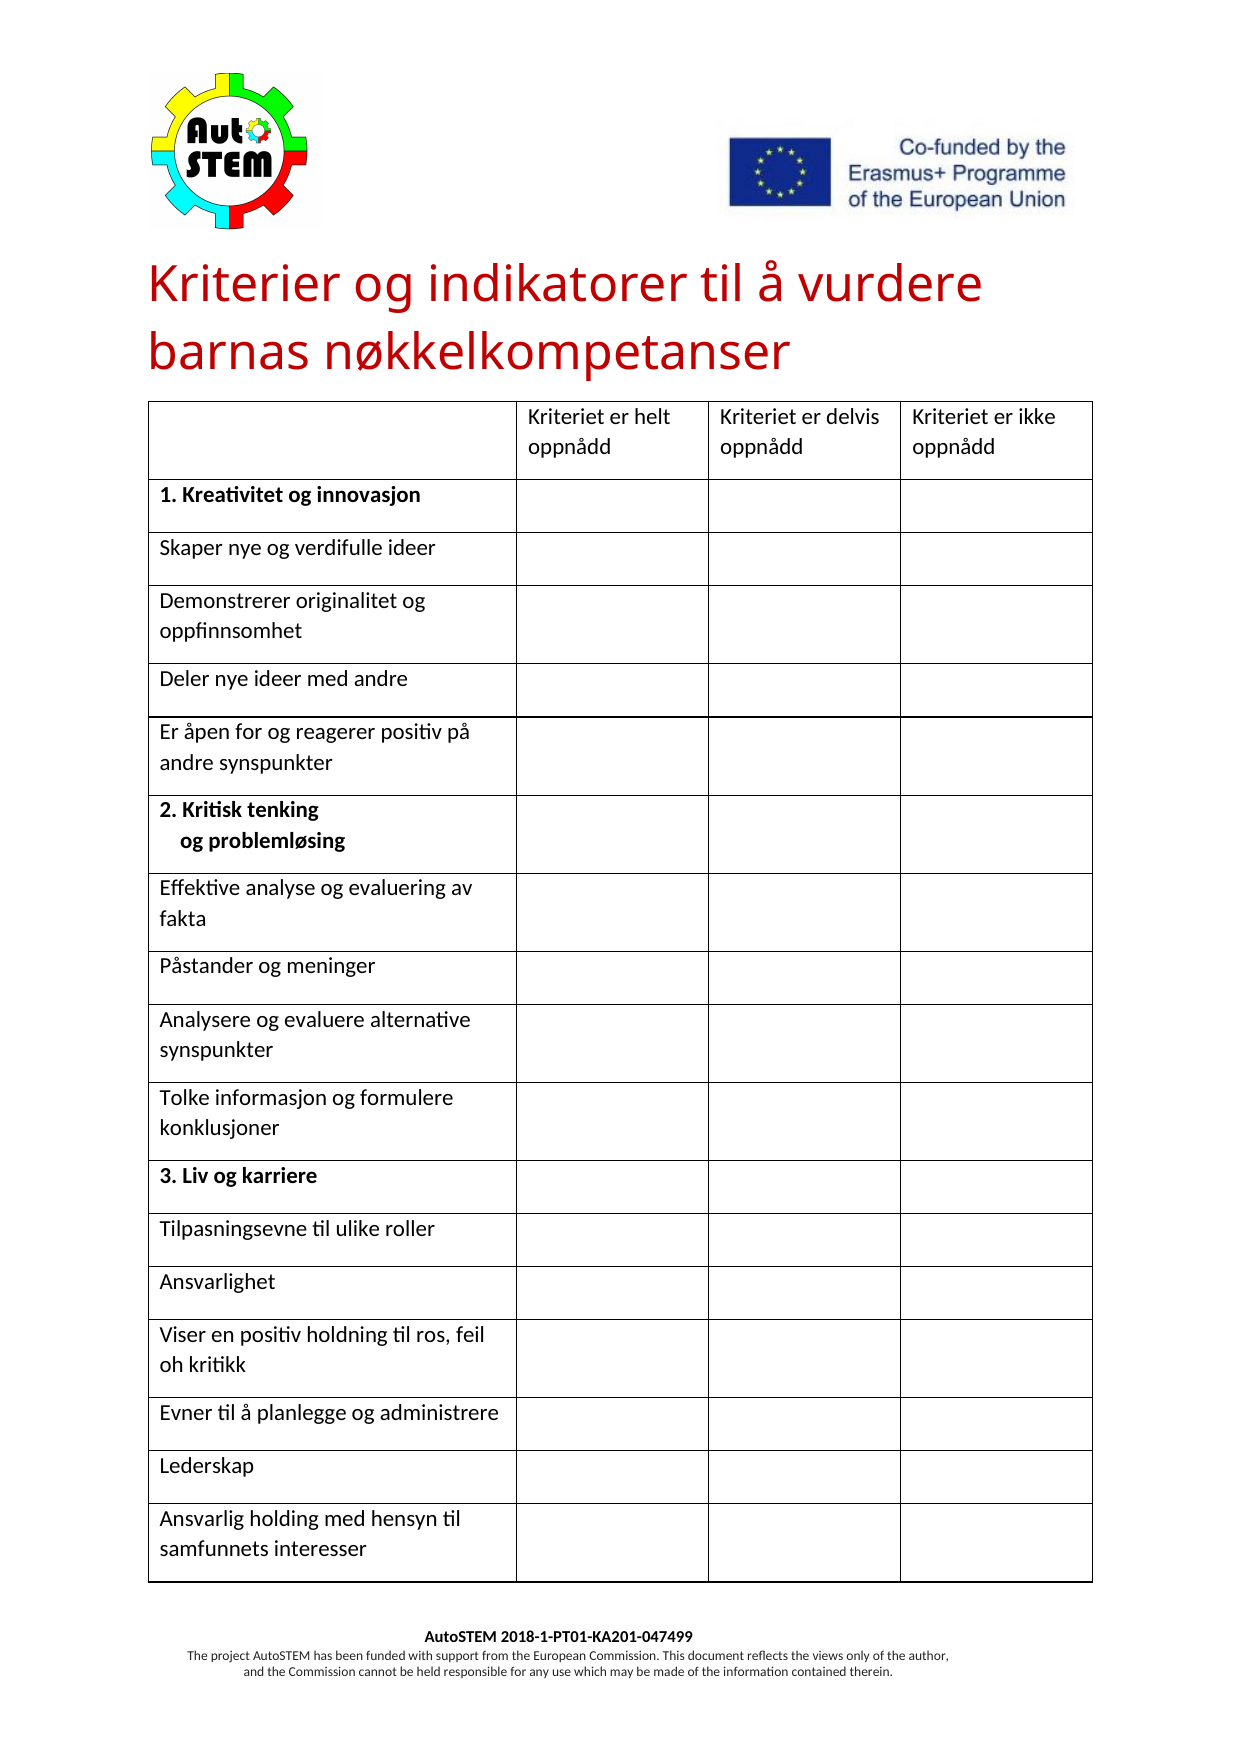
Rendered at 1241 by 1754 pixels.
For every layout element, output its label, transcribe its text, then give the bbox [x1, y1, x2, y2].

table_cell [901, 586, 1092, 663]
table_cell [901, 1398, 1092, 1450]
table_header Kriteriet er helt oppnådd [517, 402, 708, 479]
title Kriterier og indikatorer til å vurdere barnas nøkkelkompetanser [148, 248, 1093, 384]
table_header Kriteriet er delvis oppnådd [709, 402, 900, 479]
table_cell Ansvarlig holding med hensyn til samfunnets interesser [149, 1504, 516, 1581]
table_cell Ansvarlighet [149, 1267, 516, 1319]
table_cell [517, 1451, 708, 1503]
table_cell [901, 1005, 1092, 1082]
table_cell 2. Kritisk tenking og problemløsing [149, 796, 516, 872]
table_cell Analysere og evaluere alternative synspunkter [149, 1005, 516, 1082]
table_cell [517, 1214, 708, 1266]
table_cell [709, 1320, 900, 1397]
table_cell [709, 586, 900, 663]
table_cell [517, 533, 708, 585]
table_cell [709, 664, 900, 716]
table_cell Evner til å planlegge og administrere [149, 1398, 516, 1450]
table_cell [901, 718, 1092, 794]
table_cell [901, 480, 1092, 532]
table_cell [517, 1504, 708, 1581]
table_cell [517, 1083, 708, 1160]
table_cell [517, 586, 708, 663]
table_cell [709, 1504, 900, 1581]
table_cell [901, 1083, 1092, 1160]
table_cell 1. Kreativitet og innovasjon [149, 480, 516, 532]
table_cell Viser en positiv holdning til ros, feil oh kritikk [149, 1320, 516, 1397]
table_cell [709, 1214, 900, 1266]
table_header [149, 402, 516, 479]
table_cell [901, 664, 1092, 716]
table_cell [901, 1451, 1092, 1503]
table_cell [709, 718, 900, 794]
table_cell Tilpasningsevne til ulike roller [149, 1214, 516, 1266]
table_cell [709, 533, 900, 585]
table_cell [517, 796, 708, 872]
table_cell [517, 1398, 708, 1450]
table_cell [709, 1398, 900, 1450]
table_cell [901, 874, 1092, 951]
table_cell [517, 874, 708, 951]
table_cell [517, 480, 708, 532]
table_cell [517, 1005, 708, 1082]
table_cell Påstander og meninger [149, 952, 516, 1004]
picture [715, 115, 1079, 230]
table_cell Deler nye ideer med andre [149, 664, 516, 716]
table_cell [901, 1214, 1092, 1266]
table_cell [709, 1451, 900, 1503]
table_cell [901, 1161, 1092, 1213]
table_cell [901, 796, 1092, 872]
table_cell [901, 1504, 1092, 1581]
table_cell [709, 1267, 900, 1319]
table_cell [901, 952, 1092, 1004]
table_cell [517, 1320, 708, 1397]
table_cell [517, 952, 708, 1004]
table_cell [517, 1161, 708, 1213]
table_cell Lederskap [149, 1451, 516, 1503]
table_cell [901, 1267, 1092, 1319]
picture [147, 73, 323, 230]
table_cell [709, 1005, 900, 1082]
table_cell Tolke informasjon og formulere konklusjoner [149, 1083, 516, 1160]
table_cell [901, 1320, 1092, 1397]
table_cell [517, 664, 708, 716]
table_cell Demonstrerer originalitet og oppfinnsomhet [149, 586, 516, 663]
table_cell [709, 1161, 900, 1213]
table_cell [901, 533, 1092, 585]
table_cell Er åpen for og reagerer positiv på andre synspunkter [149, 718, 516, 794]
table_cell [709, 480, 900, 532]
table_cell [517, 718, 708, 794]
table_cell [709, 952, 900, 1004]
table_cell 3. Liv og karriere [149, 1161, 516, 1213]
table_cell [709, 796, 900, 872]
table_cell Effektive analyse og evaluering av fakta [149, 874, 516, 951]
table_cell [709, 874, 900, 951]
table_header Kriteriet er ikke oppnådd [901, 402, 1092, 479]
table_cell [709, 1083, 900, 1160]
table_cell Skaper nye og verdifulle ideer [149, 533, 516, 585]
table_cell [517, 1267, 708, 1319]
